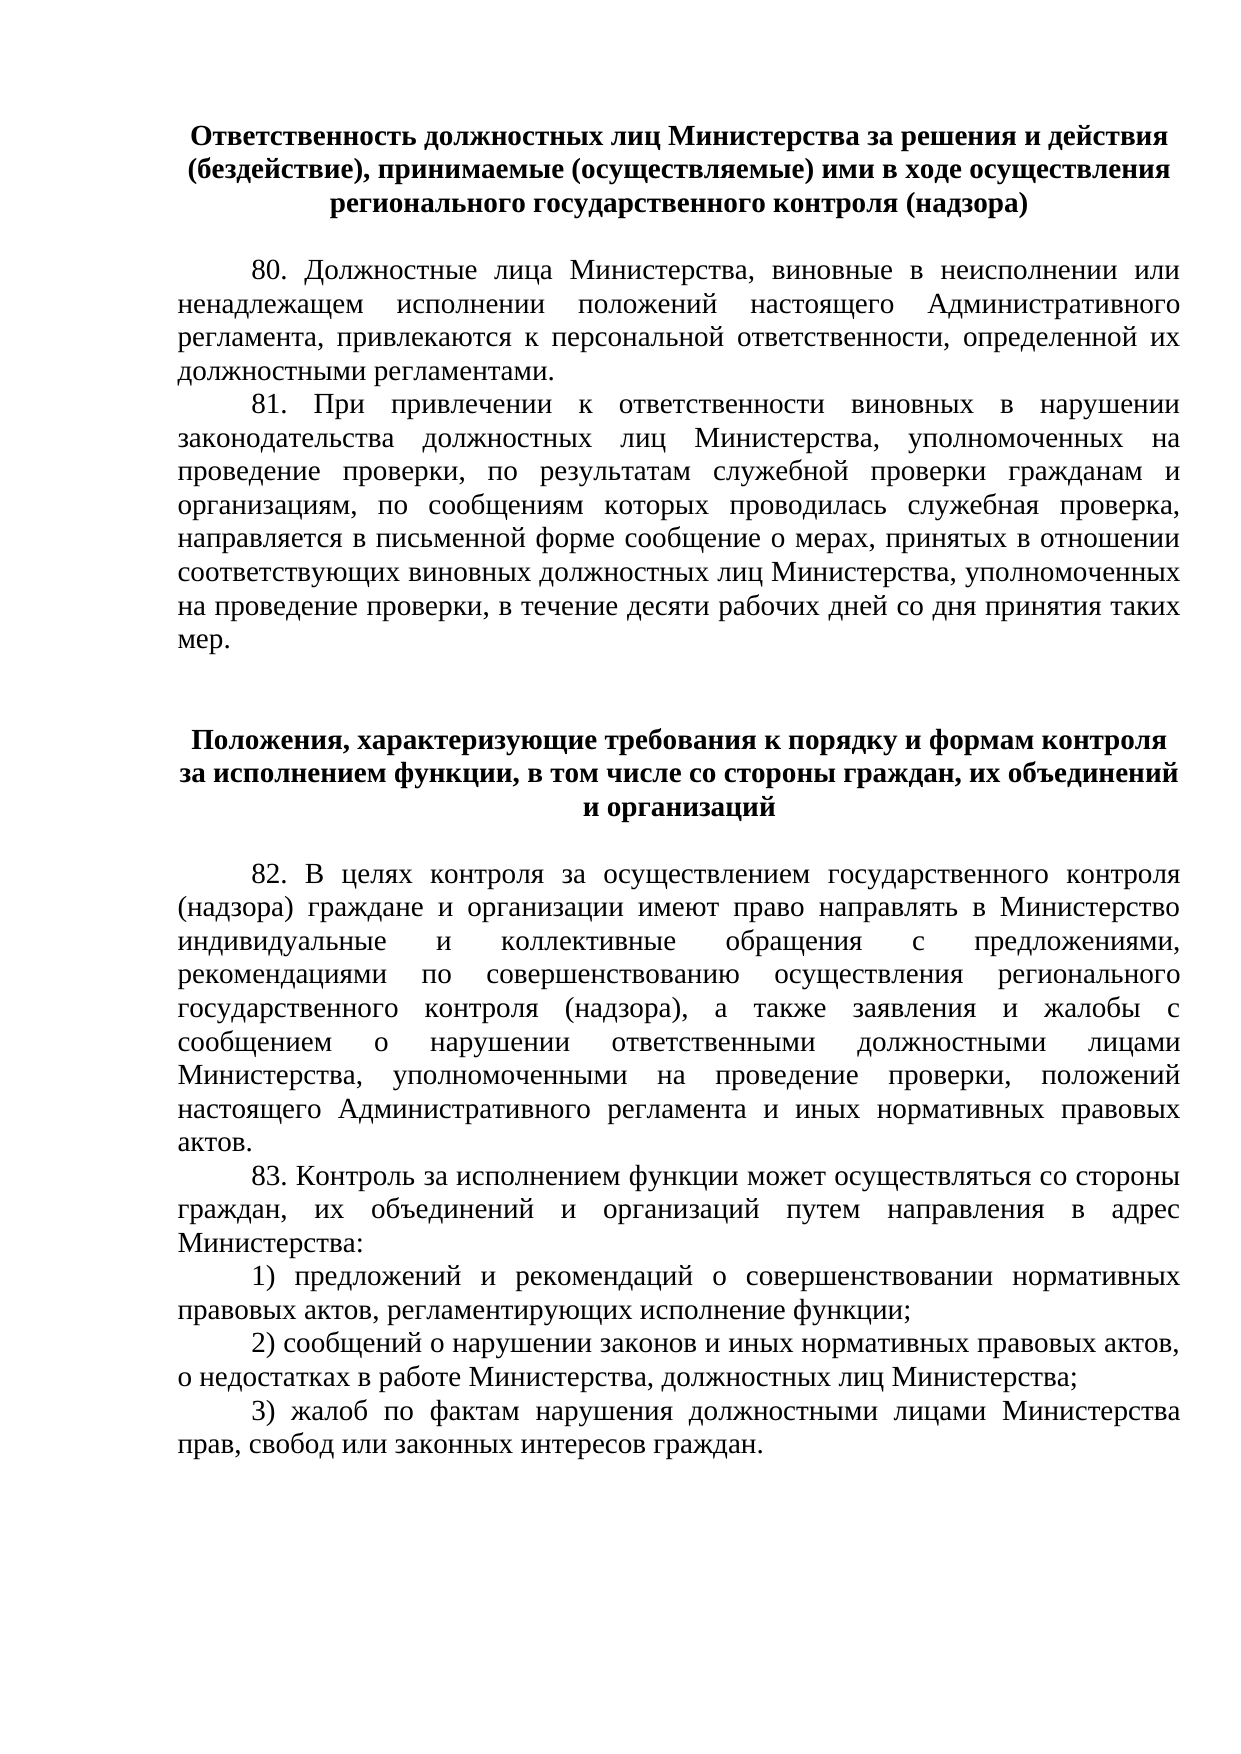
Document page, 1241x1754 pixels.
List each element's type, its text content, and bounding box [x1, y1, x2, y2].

text 82. В целях контроля за осуществлением государственного контроля (надзора) граждане и организации имеют право направлять в Министерство индивидуальные и коллективные обращения с предложениями, рекомендациями по совершенствованию осуществления регионального государственного контроля (надзора), а также заявления и жалобы с сообщением о нарушении ответственными должностными лицами Министерства, уполномоченными на проведение проверки, положений настоящего Административного регламента и иных нормативных правовых актов. [177, 856, 1181, 1158]
text 3) жалоб по фактам нарушения должностными лицами Министерства прав, свобод или законных интересов граждан. [177, 1393, 1181, 1460]
text Положения, характеризующие требования к порядку и формам контроля за исполнением функции, в том числе со стороны граждан, их объединений и организаций [177, 722, 1181, 822]
text 80. Должностные лица Министерства, виновные в неисполнении или ненадлежащем исполнении положений настоящего Административного регламента, привлекаются к персональной ответственности, определенной их должностными регламентами. [177, 252, 1181, 386]
text 81. При привлечении к ответственности виновных в нарушении законодательства должностных лиц Министерства, уполномоченных на проведение проверки, по результатам служебной проверки гражданам и организациям, по сообщениям которых проводилась служебная проверка, направляется в письменной форме сообщение о мерах, принятых в отношении соответствующих виновных должностных лиц Министерства, уполномоченных на проведение проверки, в течение десяти рабочих дней со дня принятия таких мер. [177, 386, 1181, 655]
text 1) предложений и рекомендаций о совершенствовании нормативных правовых актов, регламентирующих исполнение функции; [177, 1258, 1181, 1326]
text 2) сообщений о нарушении законов и иных нормативных правовых актов, о недостатках в работе Министерства, должностных лиц Министерства; [177, 1326, 1181, 1393]
text Ответственность должностных лиц Министерства за решения и действия (бездействие), принимаемые (осуществляемые) ими в ходе осуществления регионального государственного контроля (надзора) [177, 118, 1181, 219]
text 83. Контроль за исполнением функции может осуществляться со стороны граждан, их объединений и организаций путем направления в адрес Министерства: [177, 1158, 1181, 1258]
